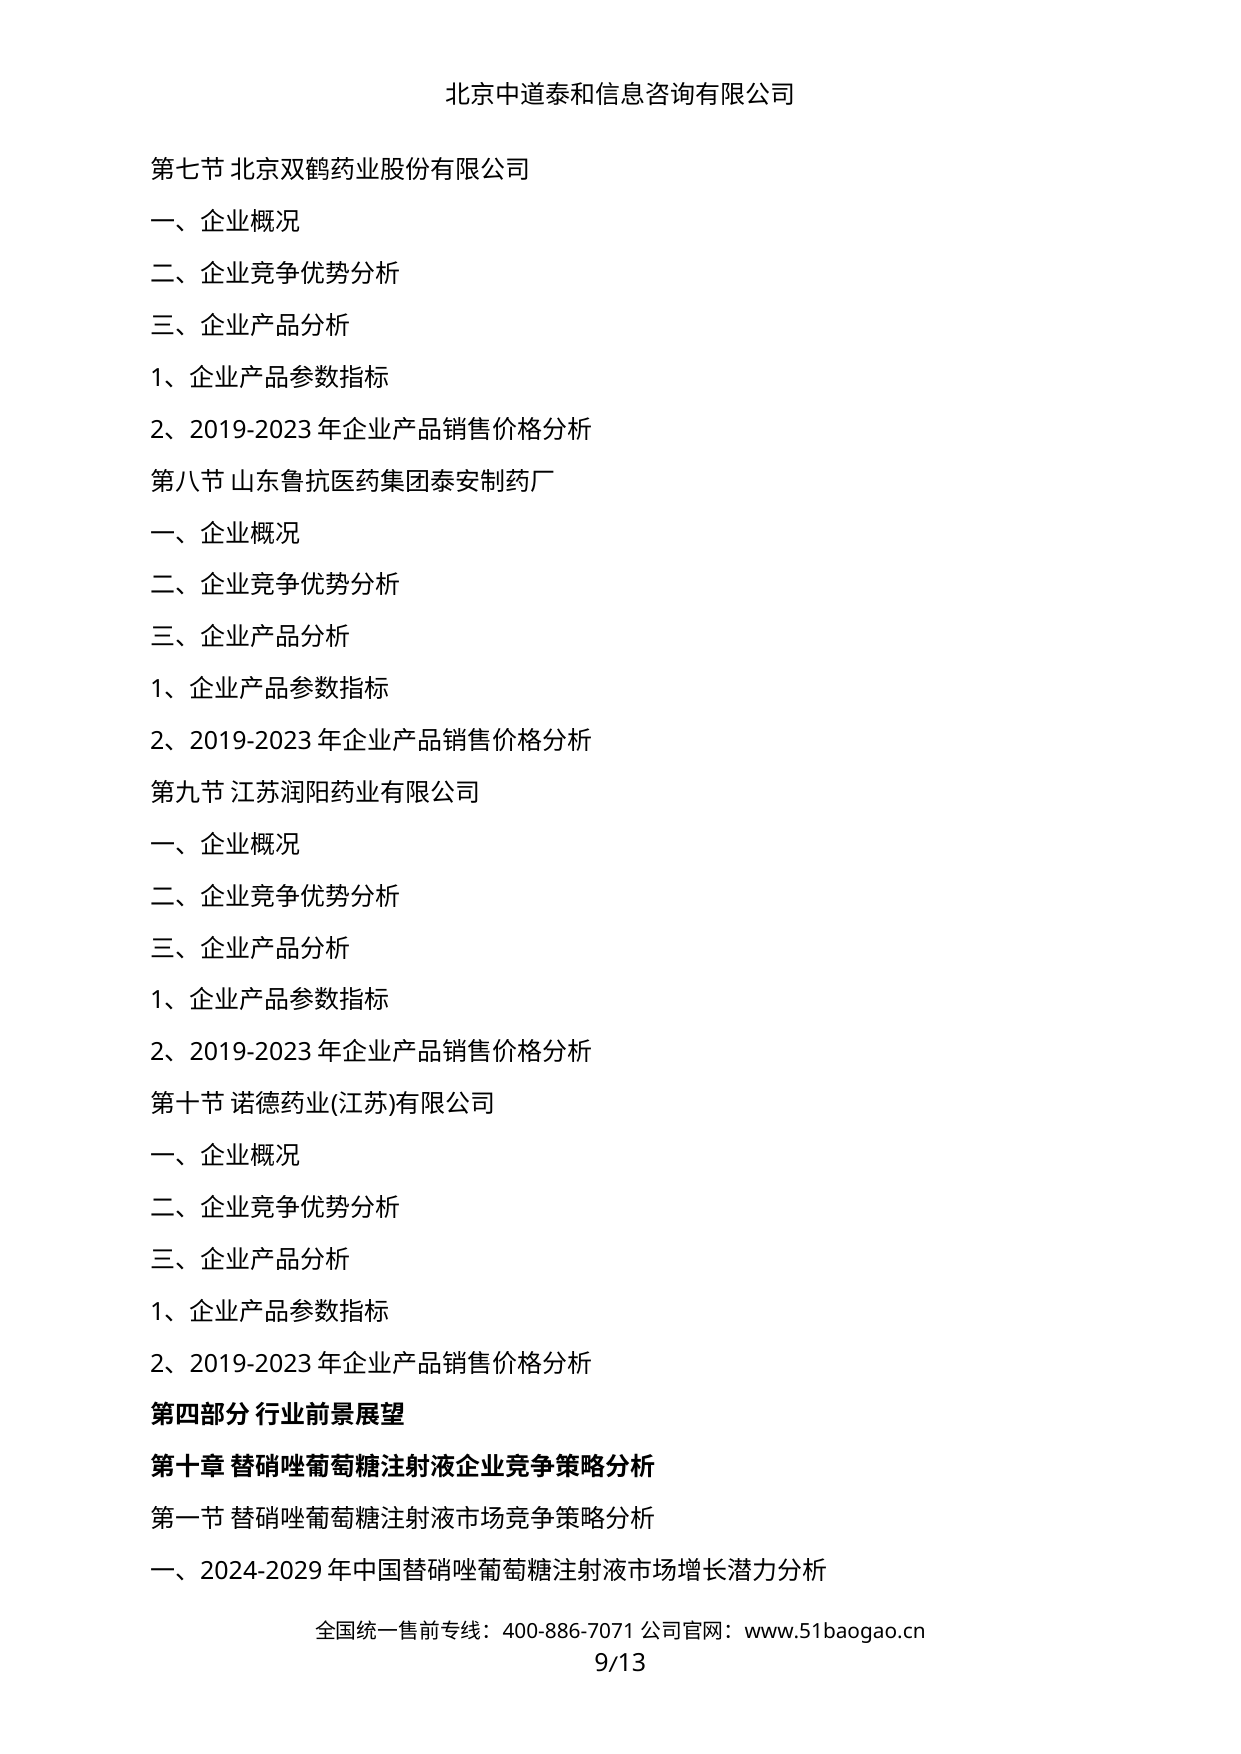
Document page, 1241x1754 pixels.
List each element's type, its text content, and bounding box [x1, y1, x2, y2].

text 三、企业产品分析 [150, 306, 1090, 342]
text 第十章 替硝唑葡萄糖注射液企业竞争策略分析 [150, 1447, 1090, 1483]
text 一、企业概况 [150, 202, 1090, 238]
text 三、企业产品分析 [150, 617, 1090, 653]
text 三、企业产品分析 [150, 928, 1090, 964]
text 2、2019-2023年企业产品销售价格分析 [150, 409, 1090, 446]
text 第一节 替硝唑葡萄糖注射液市场竞争策略分析 [150, 1499, 1090, 1535]
text 一、2024-2029年中国替硝唑葡萄糖注射液市场增长潜力分析 [150, 1551, 1090, 1587]
text 一、企业概况 [150, 513, 1090, 549]
text 第十节 诺德药业(江苏)有限公司 [150, 1084, 1090, 1120]
text 二、企业竞争优势分析 [150, 254, 1090, 290]
text 1、企业产品参数指标 [150, 980, 1090, 1016]
text 2、2019-2023年企业产品销售价格分析 [150, 1032, 1090, 1068]
text 二、企业竞争优势分析 [150, 1187, 1090, 1224]
text 二、企业竞争优势分析 [150, 876, 1090, 912]
text 第四部分 行业前景展望 [150, 1395, 1090, 1431]
text 1、企业产品参数指标 [150, 1291, 1090, 1327]
text 第八节 山东鲁抗医药集团泰安制药厂 [150, 461, 1090, 497]
text 1、企业产品参数指标 [150, 357, 1090, 394]
text 第九节 江苏润阳药业有限公司 [150, 772, 1090, 809]
text 一、企业概况 [150, 824, 1090, 861]
text 2、2019-2023年企业产品销售价格分析 [150, 721, 1090, 757]
text 一、企业概况 [150, 1136, 1090, 1172]
text 1、企业产品参数指标 [150, 669, 1090, 705]
text 2、2019-2023年企业产品销售价格分析 [150, 1343, 1090, 1379]
text 第七节 北京双鹤药业股份有限公司 [150, 150, 1090, 186]
text 三、企业产品分析 [150, 1239, 1090, 1276]
text 二、企业竞争优势分析 [150, 565, 1090, 601]
